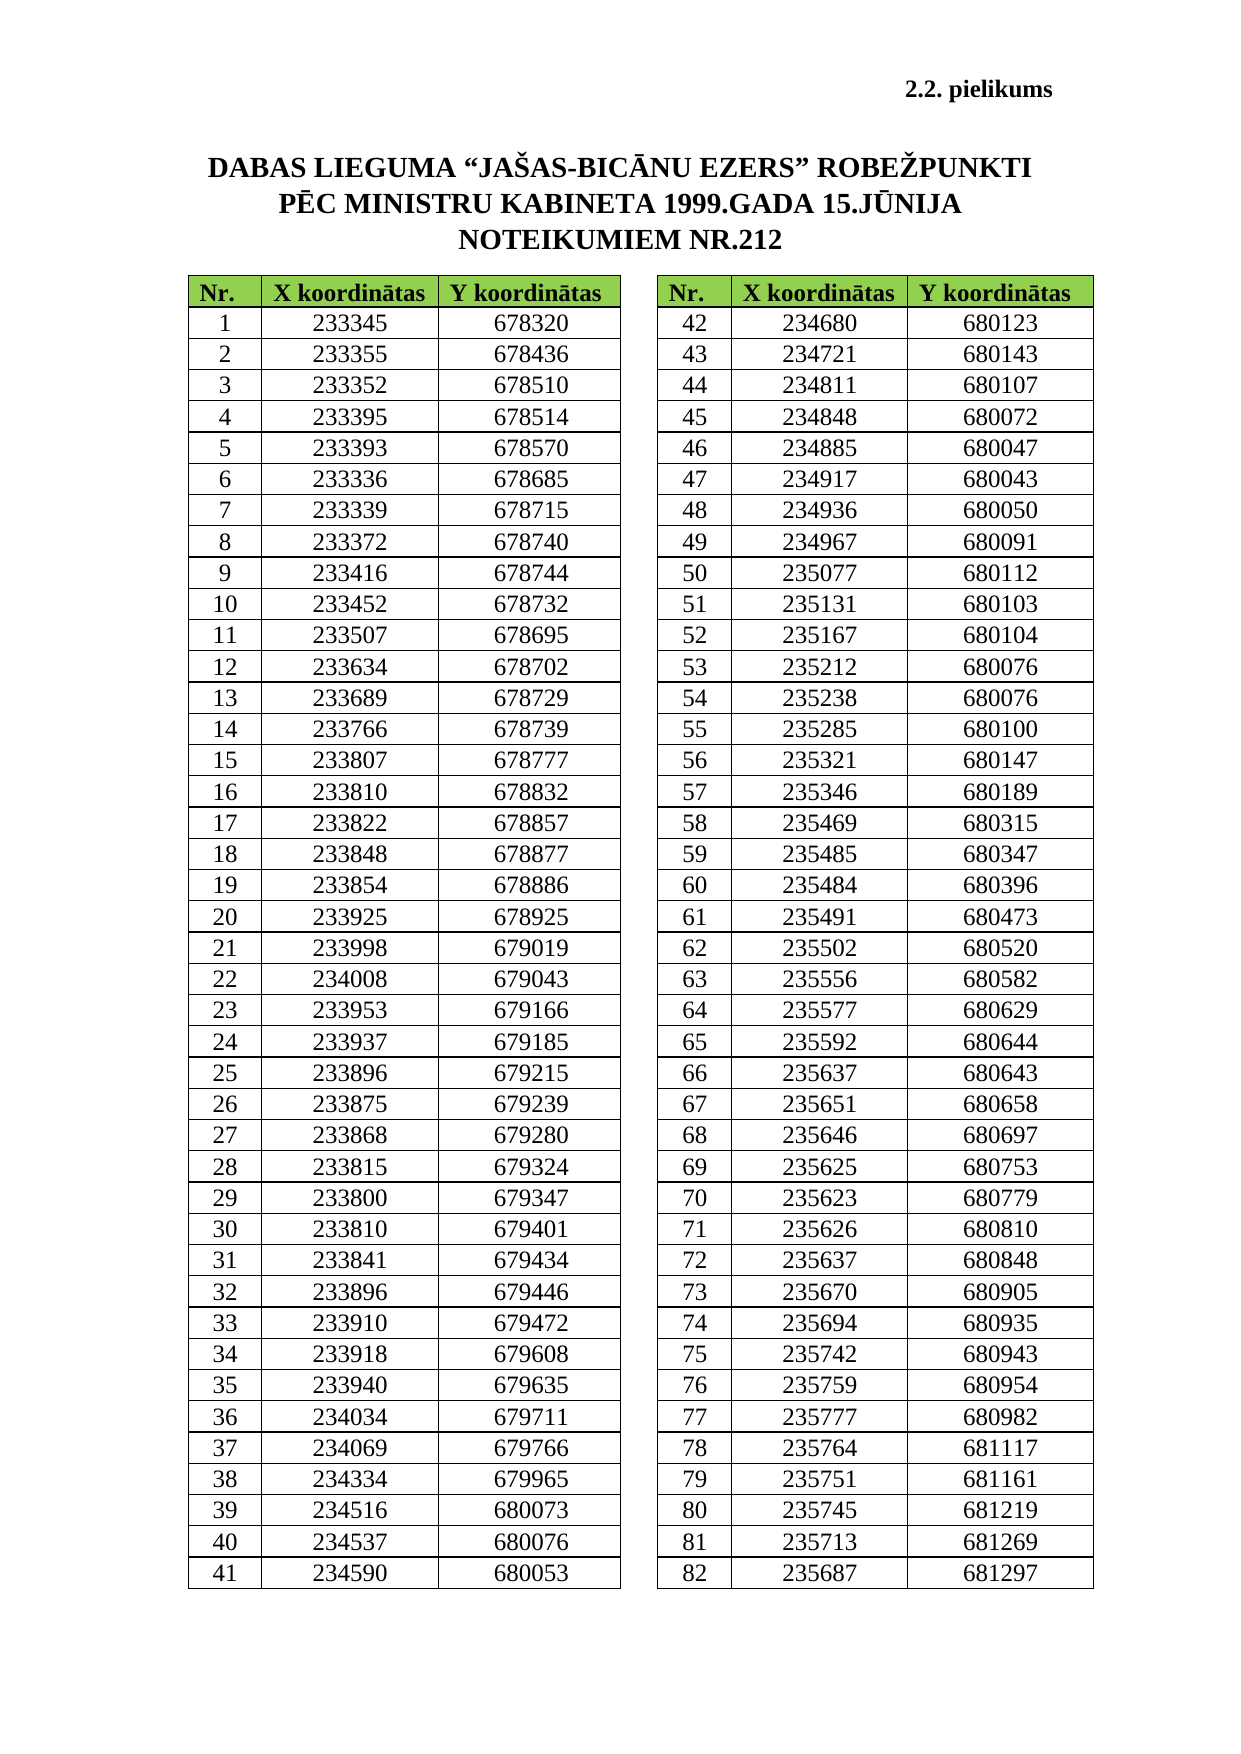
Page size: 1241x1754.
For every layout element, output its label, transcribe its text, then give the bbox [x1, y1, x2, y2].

table_cell 680091 [908, 526, 1093, 556]
table_cell 65 [658, 1026, 731, 1056]
table_cell 678877 [439, 839, 620, 869]
table_cell 235321 [732, 745, 907, 775]
table_cell 233393 [262, 433, 438, 463]
table_cell 71 [658, 1214, 731, 1244]
table_cell 25 [189, 1058, 261, 1088]
table_cell 680629 [908, 995, 1093, 1025]
table_cell 59 [658, 839, 731, 869]
table_cell 680982 [908, 1401, 1093, 1431]
table_cell 77 [658, 1401, 731, 1431]
table_cell 679239 [439, 1089, 620, 1119]
table_cell 68 [658, 1120, 731, 1150]
table_cell 680076 [908, 683, 1093, 713]
table_cell 58 [658, 808, 731, 838]
table_cell 9 [189, 558, 261, 588]
table_header Y koordinātas [439, 276, 620, 306]
table_cell 234537 [262, 1526, 438, 1556]
table_cell 233336 [262, 464, 438, 494]
table_cell 679166 [439, 995, 620, 1025]
table_cell 680954 [908, 1370, 1093, 1400]
table_cell 233452 [262, 589, 438, 619]
table_cell 43 [658, 339, 731, 369]
table_cell 680047 [908, 433, 1093, 463]
table_cell 67 [658, 1089, 731, 1119]
table_cell 680810 [908, 1214, 1093, 1244]
table_cell 233896 [262, 1276, 438, 1306]
table_cell 1 [189, 308, 261, 338]
table_cell 680076 [439, 1526, 620, 1556]
table_cell 680943 [908, 1339, 1093, 1369]
table_cell 680103 [908, 589, 1093, 619]
table_cell 680043 [908, 464, 1093, 494]
table_cell 234008 [262, 964, 438, 994]
table_cell 30 [189, 1214, 261, 1244]
table_cell 20 [189, 901, 261, 931]
table_cell 233918 [262, 1339, 438, 1369]
table_cell 679965 [439, 1464, 620, 1494]
table_cell 56 [658, 745, 731, 775]
table_cell 54 [658, 683, 731, 713]
table_cell 2 [189, 339, 261, 369]
table_cell 235556 [732, 964, 907, 994]
table_cell 235713 [732, 1526, 907, 1556]
table_cell 235694 [732, 1308, 907, 1338]
table_cell 678729 [439, 683, 620, 713]
table_cell 235623 [732, 1183, 907, 1213]
table_header Nr. [658, 276, 731, 306]
table_cell 49 [658, 526, 731, 556]
table_cell 76 [658, 1370, 731, 1400]
table_cell 678744 [439, 558, 620, 588]
table_cell 235670 [732, 1276, 907, 1306]
table_header X koordinātas [262, 276, 438, 306]
table_cell 23 [189, 995, 261, 1025]
table_cell 19 [189, 870, 261, 900]
table_cell 679635 [439, 1370, 620, 1400]
table_header X koordinātas [732, 276, 907, 306]
table_cell 678570 [439, 433, 620, 463]
table_cell 679711 [439, 1401, 620, 1431]
table_cell 233815 [262, 1151, 438, 1181]
table_cell 235592 [732, 1026, 907, 1056]
table_cell 12 [189, 651, 261, 681]
table_cell 40 [189, 1526, 261, 1556]
table_cell 680396 [908, 870, 1093, 900]
table_cell 45 [658, 401, 731, 431]
table_cell 234967 [732, 526, 907, 556]
table_cell 678925 [439, 901, 620, 931]
table_cell 233416 [262, 558, 438, 588]
table_cell 678777 [439, 745, 620, 775]
table_cell 680112 [908, 558, 1093, 588]
table_cell 235646 [732, 1120, 907, 1150]
table_cell 233355 [262, 339, 438, 369]
table_cell 10 [189, 589, 261, 619]
table_cell 233940 [262, 1370, 438, 1400]
table_cell 235577 [732, 995, 907, 1025]
table_cell 36 [189, 1401, 261, 1431]
table_cell 678715 [439, 495, 620, 525]
table_cell 34 [189, 1339, 261, 1369]
table_cell 233868 [262, 1120, 438, 1150]
table_cell 233507 [262, 620, 438, 650]
table_cell 235285 [732, 714, 907, 744]
table_cell 680779 [908, 1183, 1093, 1213]
table_cell 72 [658, 1245, 731, 1275]
table_cell 679280 [439, 1120, 620, 1150]
table_cell 678320 [439, 308, 620, 338]
table_cell 233395 [262, 401, 438, 431]
table_cell 47 [658, 464, 731, 494]
table_cell 680643 [908, 1058, 1093, 1088]
table_cell 678436 [439, 339, 620, 369]
table_cell 678685 [439, 464, 620, 494]
table_cell 678857 [439, 808, 620, 838]
table_cell 233372 [262, 526, 438, 556]
table_cell 235625 [732, 1151, 907, 1181]
table_cell 18 [189, 839, 261, 869]
table_cell 235502 [732, 933, 907, 963]
table_cell 680935 [908, 1308, 1093, 1338]
table_cell 678514 [439, 401, 620, 431]
table_cell 680658 [908, 1089, 1093, 1119]
table_cell 233345 [262, 308, 438, 338]
table_cell 235131 [732, 589, 907, 619]
table_cell 235469 [732, 808, 907, 838]
table_cell 22 [189, 964, 261, 994]
table_cell 52 [658, 620, 731, 650]
table_cell 235759 [732, 1370, 907, 1400]
table_cell 235745 [732, 1495, 907, 1525]
table_cell 233810 [262, 776, 438, 806]
table_cell 13 [189, 683, 261, 713]
table_cell 233848 [262, 839, 438, 869]
table_cell 678702 [439, 651, 620, 681]
table_cell 235212 [732, 651, 907, 681]
table_cell 81 [658, 1526, 731, 1556]
table_cell 680644 [908, 1026, 1093, 1056]
table_cell 233953 [262, 995, 438, 1025]
table_cell 233998 [262, 933, 438, 963]
table_cell 235751 [732, 1464, 907, 1494]
table_cell 234917 [732, 464, 907, 494]
table_cell 235637 [732, 1058, 907, 1088]
table_cell 55 [658, 714, 731, 744]
table_cell 235167 [732, 620, 907, 650]
table_cell 681161 [908, 1464, 1093, 1494]
table_cell 678739 [439, 714, 620, 744]
table_cell 679215 [439, 1058, 620, 1088]
table_cell 680100 [908, 714, 1093, 744]
table_cell 234516 [262, 1495, 438, 1525]
table_cell 41 [189, 1558, 261, 1588]
table_cell 680315 [908, 808, 1093, 838]
table_cell 46 [658, 433, 731, 463]
table_cell 233925 [262, 901, 438, 931]
table_cell 44 [658, 370, 731, 400]
table_cell 234680 [732, 308, 907, 338]
table_cell 233689 [262, 683, 438, 713]
table_cell 31 [189, 1245, 261, 1275]
table_cell 33 [189, 1308, 261, 1338]
table_cell 235764 [732, 1433, 907, 1463]
table_cell 680072 [908, 401, 1093, 431]
table_cell 73 [658, 1276, 731, 1306]
table_cell 57 [658, 776, 731, 806]
table_cell 681219 [908, 1495, 1093, 1525]
table_cell 233807 [262, 745, 438, 775]
table_cell 680143 [908, 339, 1093, 369]
table_cell 39 [189, 1495, 261, 1525]
table_cell 679434 [439, 1245, 620, 1275]
table_cell 680104 [908, 620, 1093, 650]
table_cell 8 [189, 526, 261, 556]
table_cell 680753 [908, 1151, 1093, 1181]
table_cell 235742 [732, 1339, 907, 1369]
table_cell 678695 [439, 620, 620, 650]
table_cell 64 [658, 995, 731, 1025]
table_cell 80 [658, 1495, 731, 1525]
table_cell 3 [189, 370, 261, 400]
table_cell 234334 [262, 1464, 438, 1494]
table_cell 14 [189, 714, 261, 744]
table_cell 679324 [439, 1151, 620, 1181]
table_cell 51 [658, 589, 731, 619]
table_cell 678886 [439, 870, 620, 900]
table_cell 233896 [262, 1058, 438, 1088]
table_cell 38 [189, 1464, 261, 1494]
table_cell 680050 [908, 495, 1093, 525]
table_cell 680848 [908, 1245, 1093, 1275]
table_cell 678832 [439, 776, 620, 806]
table_cell 680905 [908, 1276, 1093, 1306]
table_cell 17 [189, 808, 261, 838]
table_cell 69 [658, 1151, 731, 1181]
table_cell 679608 [439, 1339, 620, 1369]
table_cell 678510 [439, 370, 620, 400]
table_cell 680520 [908, 933, 1093, 963]
table_cell 82 [658, 1558, 731, 1588]
table_cell 235485 [732, 839, 907, 869]
table_cell 11 [189, 620, 261, 650]
table_cell 26 [189, 1089, 261, 1119]
table_cell 680189 [908, 776, 1093, 806]
table_cell 53 [658, 651, 731, 681]
table_cell 61 [658, 901, 731, 931]
table_cell 234590 [262, 1558, 438, 1588]
table_cell 48 [658, 495, 731, 525]
table_cell 35 [189, 1370, 261, 1400]
table_cell 234034 [262, 1401, 438, 1431]
table_cell 24 [189, 1026, 261, 1056]
table_cell 233875 [262, 1089, 438, 1119]
table_cell 42 [658, 308, 731, 338]
table_cell 233352 [262, 370, 438, 400]
table_cell 62 [658, 933, 731, 963]
table_cell 234885 [732, 433, 907, 463]
table_cell 235687 [732, 1558, 907, 1588]
table_cell 32 [189, 1276, 261, 1306]
table_cell 679401 [439, 1214, 620, 1244]
table_cell 66 [658, 1058, 731, 1088]
table_cell 28 [189, 1151, 261, 1181]
table_cell 234936 [732, 495, 907, 525]
table_cell 235491 [732, 901, 907, 931]
table_cell 681269 [908, 1526, 1093, 1556]
table_cell 235346 [732, 776, 907, 806]
table_cell 63 [658, 964, 731, 994]
table_cell 235077 [732, 558, 907, 588]
table_cell 235238 [732, 683, 907, 713]
table_cell 233800 [262, 1183, 438, 1213]
table_cell 678732 [439, 589, 620, 619]
table_cell 15 [189, 745, 261, 775]
table_cell 233766 [262, 714, 438, 744]
table_cell 234721 [732, 339, 907, 369]
table_cell 6 [189, 464, 261, 494]
table_cell 21 [189, 933, 261, 963]
table_cell 680076 [908, 651, 1093, 681]
table_header Nr. [189, 276, 261, 306]
table_cell 234069 [262, 1433, 438, 1463]
table_cell 233634 [262, 651, 438, 681]
table_cell 234848 [732, 401, 907, 431]
table_cell 679446 [439, 1276, 620, 1306]
table_cell 680473 [908, 901, 1093, 931]
table_cell 679347 [439, 1183, 620, 1213]
table_cell 680697 [908, 1120, 1093, 1150]
table_cell 233910 [262, 1308, 438, 1338]
table_cell 29 [189, 1183, 261, 1213]
table_cell 235484 [732, 870, 907, 900]
table_cell 70 [658, 1183, 731, 1213]
table_cell 680347 [908, 839, 1093, 869]
table_cell 37 [189, 1433, 261, 1463]
table_cell 16 [189, 776, 261, 806]
table_cell 680107 [908, 370, 1093, 400]
text DABAS LIEGUMA “JAŠAS-BICĀNU EZERS” ROBEŽPUNKTI PĒC MINISTRU KABINETA 1999.GADA 15.JŪNIJA NOTEIKUMIEM NR.212 [187, 150, 1053, 256]
table_cell 74 [658, 1308, 731, 1338]
table_cell 60 [658, 870, 731, 900]
table_cell 235651 [732, 1089, 907, 1119]
table_cell 680073 [439, 1495, 620, 1525]
table_cell 678740 [439, 526, 620, 556]
table_cell 233339 [262, 495, 438, 525]
table_cell 4 [189, 401, 261, 431]
table_cell 7 [189, 495, 261, 525]
table_cell 681297 [908, 1558, 1093, 1588]
table_cell 679043 [439, 964, 620, 994]
table_cell 681117 [908, 1433, 1093, 1463]
table_cell 680147 [908, 745, 1093, 775]
table_cell 679472 [439, 1308, 620, 1338]
table_cell 79 [658, 1464, 731, 1494]
table_cell 75 [658, 1339, 731, 1369]
table_cell 235637 [732, 1245, 907, 1275]
table_cell 233937 [262, 1026, 438, 1056]
table_cell 233810 [262, 1214, 438, 1244]
table_cell 5 [189, 433, 261, 463]
table_cell 233822 [262, 808, 438, 838]
table_cell 234811 [732, 370, 907, 400]
table_cell 679185 [439, 1026, 620, 1056]
table_cell 235777 [732, 1401, 907, 1431]
table_cell 680582 [908, 964, 1093, 994]
table_cell 27 [189, 1120, 261, 1150]
table_cell 233841 [262, 1245, 438, 1275]
table_cell 679766 [439, 1433, 620, 1463]
table_cell 680053 [439, 1558, 620, 1588]
table_cell 680123 [908, 308, 1093, 338]
table_cell 679019 [439, 933, 620, 963]
table_cell 235626 [732, 1214, 907, 1244]
table_header Y koordinātas [908, 276, 1093, 306]
table_cell 50 [658, 558, 731, 588]
table_cell 78 [658, 1433, 731, 1463]
table_cell 233854 [262, 870, 438, 900]
